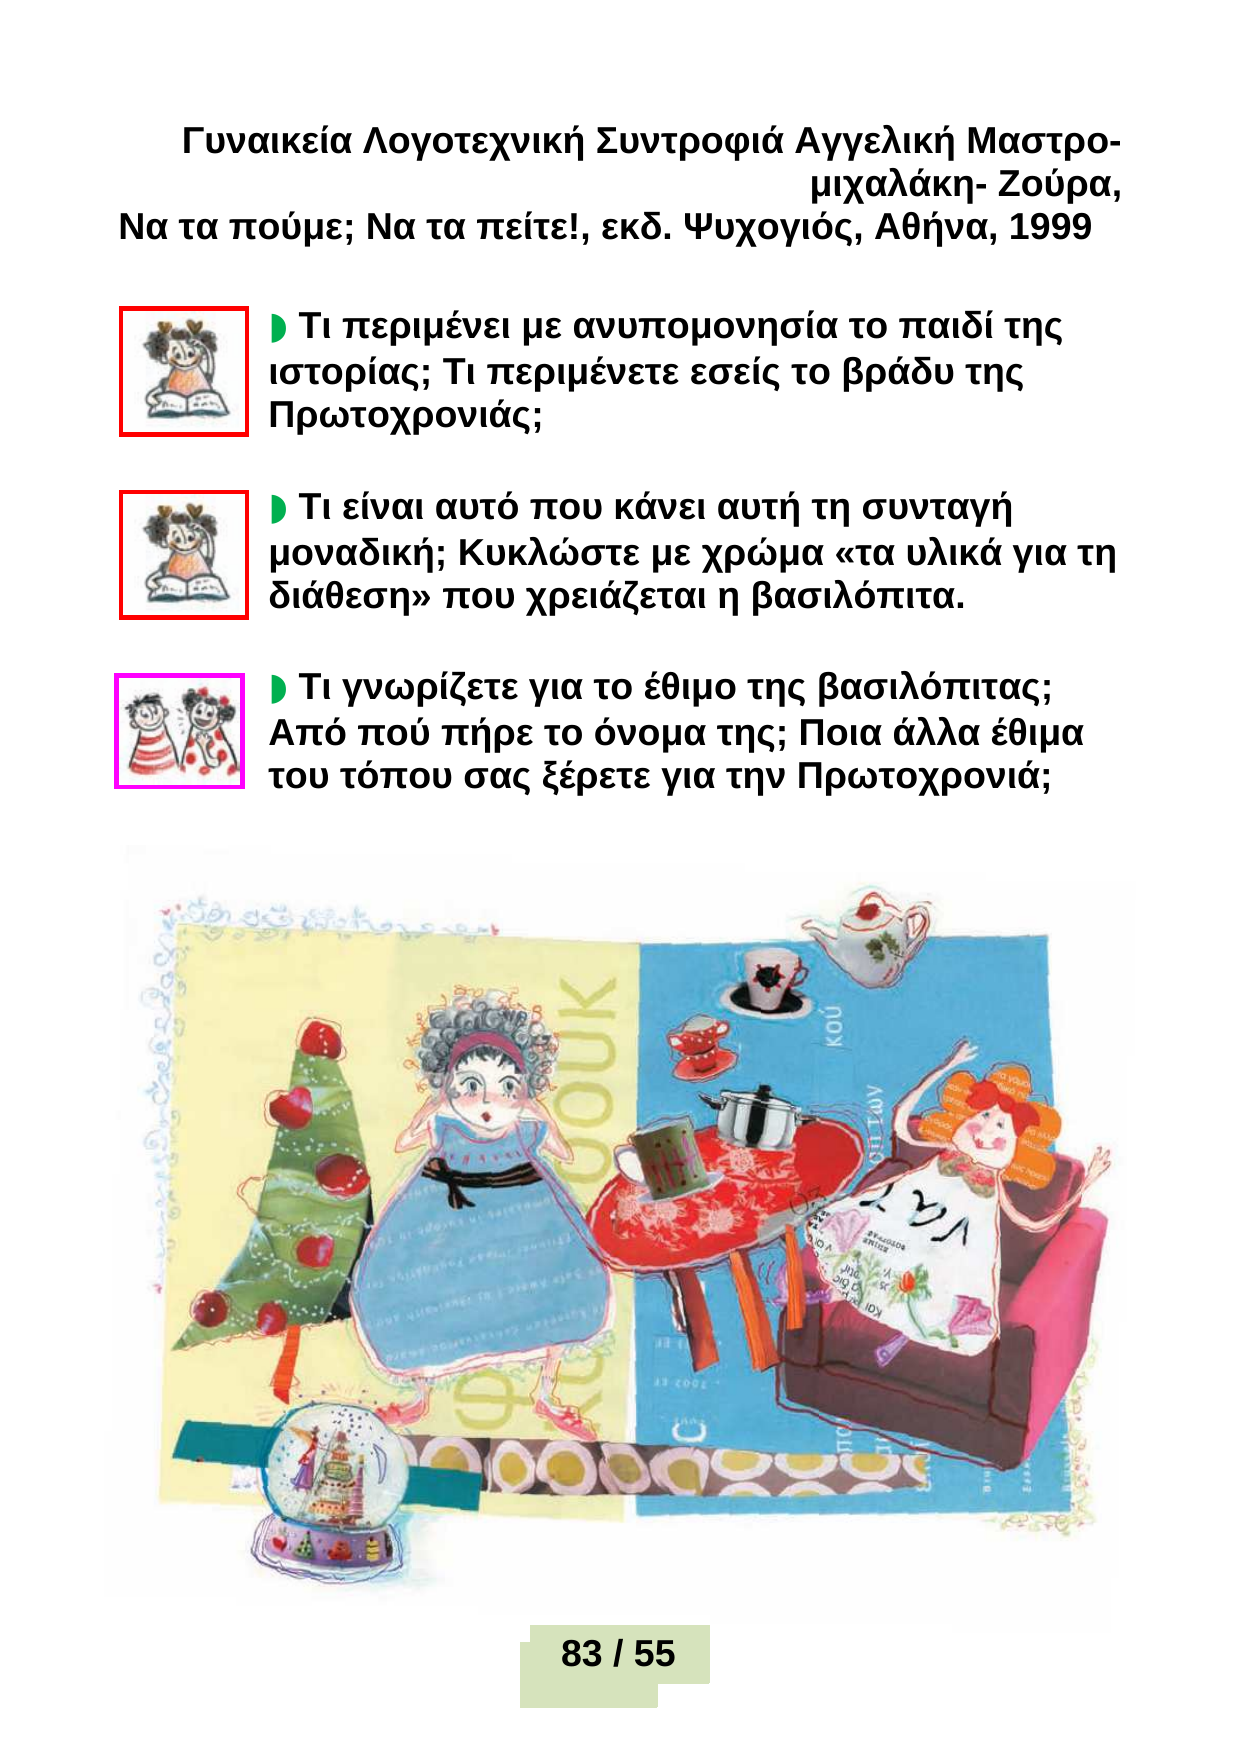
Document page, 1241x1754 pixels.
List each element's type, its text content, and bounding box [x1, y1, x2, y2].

text ◗ Τι περιμένει με ανυπομονησία το παιδί της [268, 298, 1122, 349]
picture [123, 311, 245, 432]
picture [104, 845, 1136, 1635]
text ◗ Τι γνωρίζετε για το έθιμο της βασιλόπιτας; Από πού πήρε το όνομα της; Ποια άλλα έθιμα του τόπου σας ξέρετε για την Πρωτοχρονιά; [268, 659, 1122, 797]
text Γυναικεία Λογοτεχνική Συντροφιά Αγγελική Μαστρο-μιχαλάκη- Ζούρα, [118, 118, 1122, 204]
text ◗ Τι είναι αυτό που κάνει αυτή τη συνταγή μοναδική; Κυκλώστε με χρώμα «τα υλικά για τη διάθεση» που χρειάζεται η βασιλόπιτα. [268, 479, 1122, 616]
text Να τα πούμε; Να τα πείτε!, εκδ. Ψυχογιός, Αθήνα, 1999 [118, 204, 1122, 247]
picture [119, 678, 240, 785]
picture [123, 494, 245, 615]
text ιστορίας; Τι περιμένετε εσείς το βράδυ της Πρωτοχρονιάς; [268, 349, 1122, 436]
